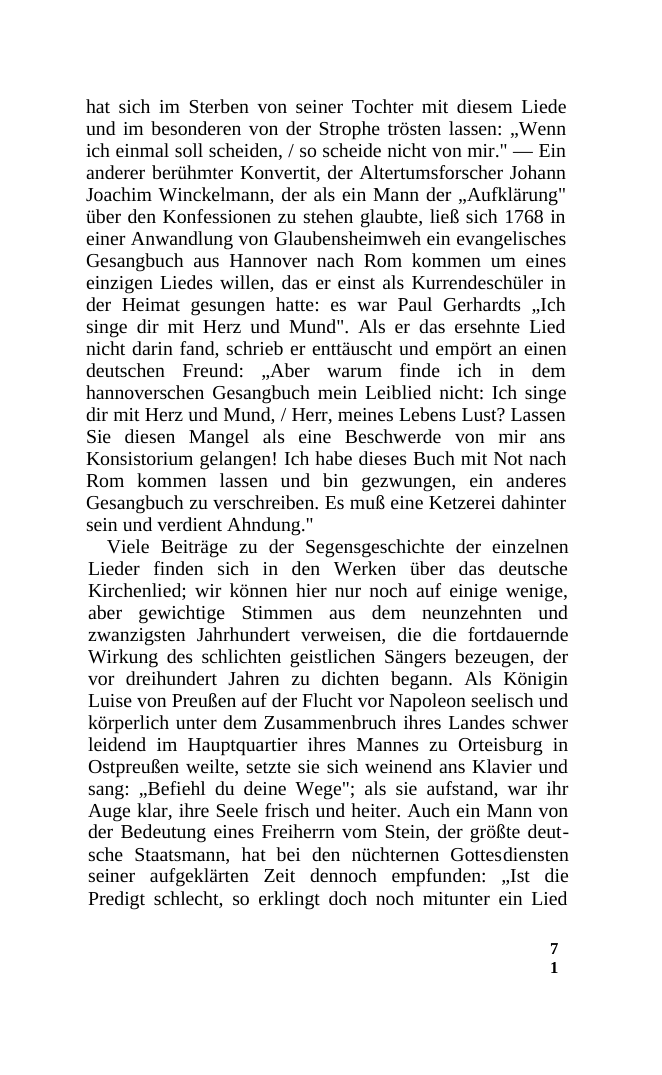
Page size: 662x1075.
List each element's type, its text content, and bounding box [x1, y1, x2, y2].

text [88, 536, 569, 909]
